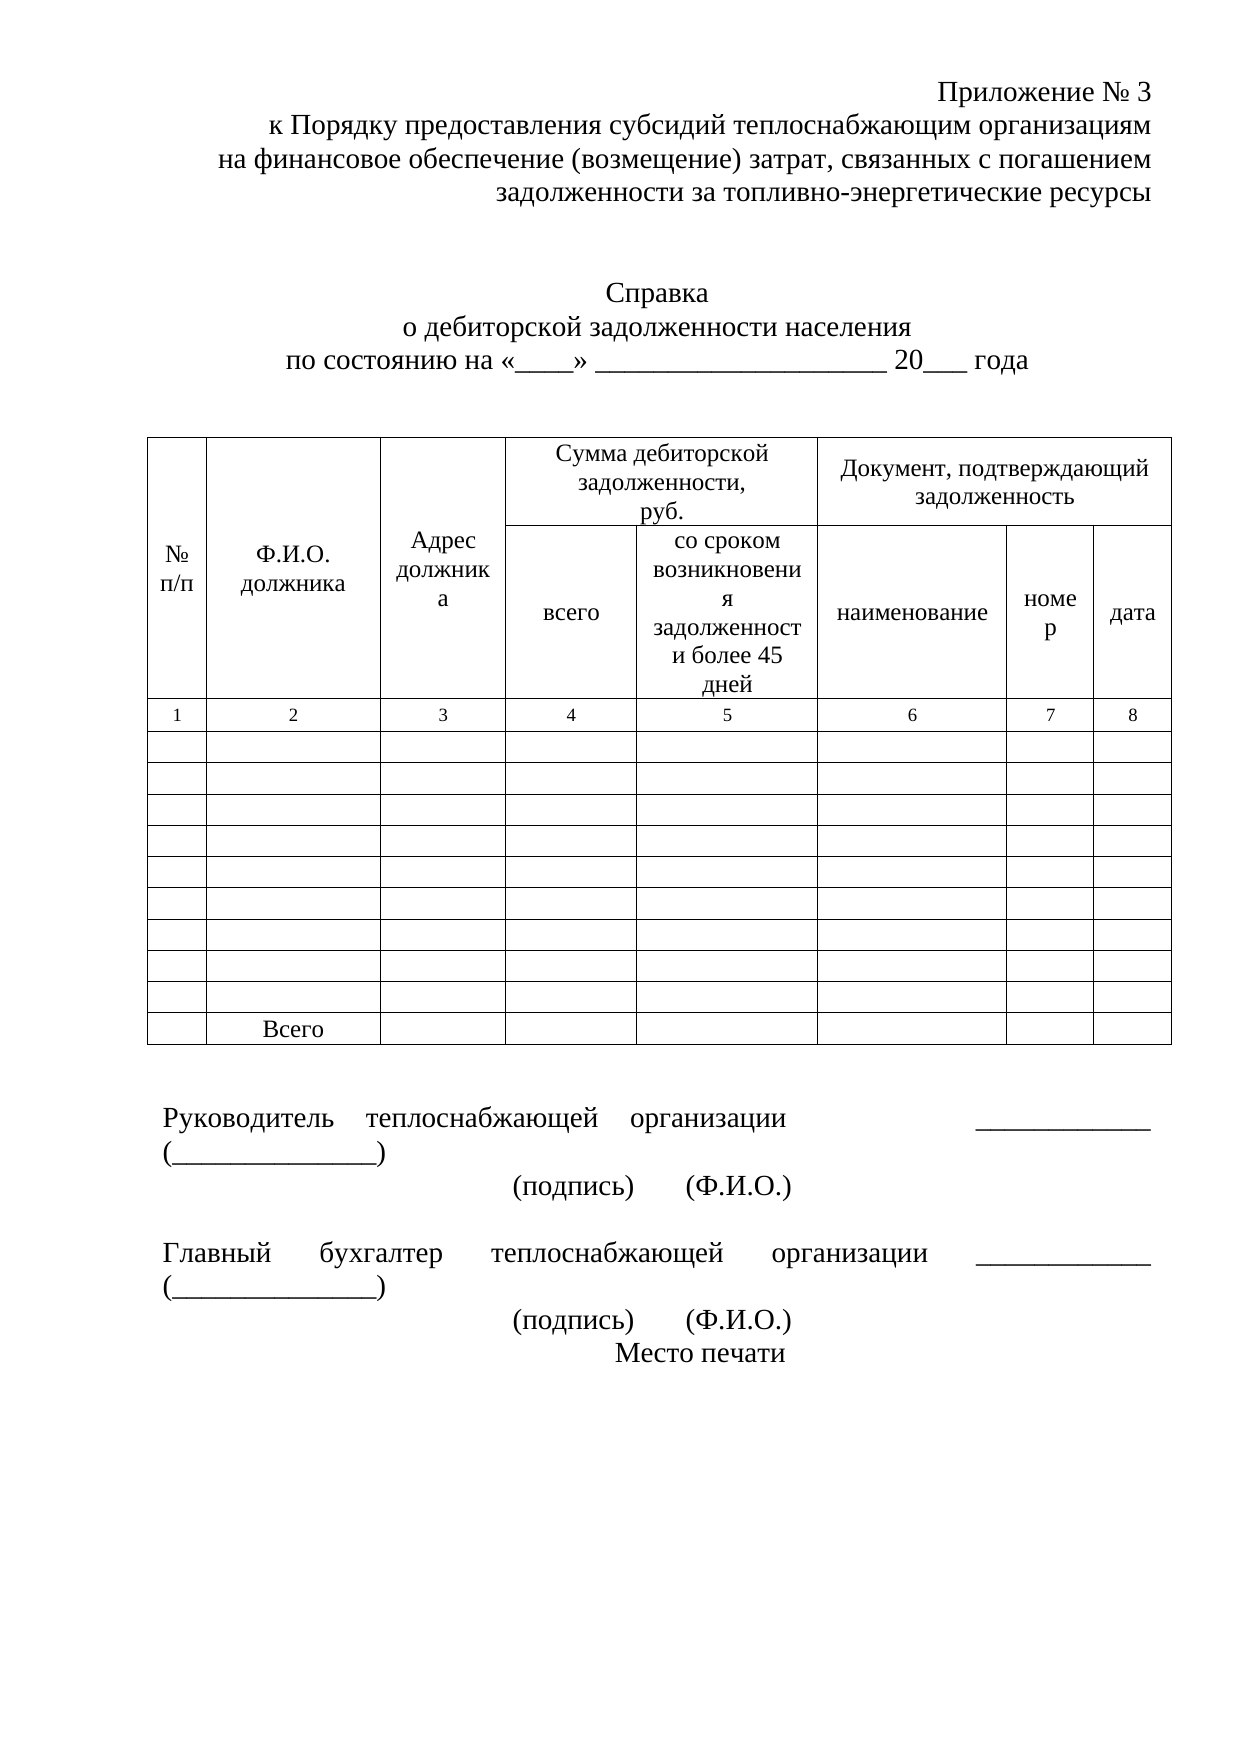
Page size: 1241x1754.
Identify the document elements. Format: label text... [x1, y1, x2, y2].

table_cell [818, 732, 1006, 762]
table_cell 1 [148, 699, 206, 731]
table_cell [818, 982, 1006, 1012]
table_cell Всего [207, 1013, 380, 1043]
table_cell [1007, 982, 1093, 1012]
table_cell [148, 951, 206, 981]
table_cell [818, 1013, 1006, 1043]
table_cell [381, 920, 505, 950]
table_cell [381, 857, 505, 887]
table_cell [818, 795, 1006, 825]
table_cell [506, 795, 636, 825]
table_cell [1007, 763, 1093, 793]
table_cell дата [1094, 526, 1171, 698]
table_cell [381, 951, 505, 981]
table_cell [148, 732, 206, 762]
table_cell [381, 763, 505, 793]
table_cell [1094, 795, 1171, 825]
table_cell [818, 857, 1006, 887]
table_cell [637, 951, 817, 981]
table_cell [148, 982, 206, 1012]
table_cell [148, 857, 206, 887]
table_cell со сроком возникновения задолженности более 45 дней [637, 526, 817, 698]
text (подпись) (Ф.И.О.) [162, 1302, 1152, 1335]
table_cell [637, 888, 817, 918]
table_cell [1094, 888, 1171, 918]
table_cell номер [1007, 526, 1093, 698]
text к Порядку предоставления субсидий теплоснабжающим организациям [162, 107, 1152, 141]
table_cell [207, 920, 380, 950]
text Место печати [162, 1335, 1152, 1369]
table_cell [637, 732, 817, 762]
table_cell 4 [506, 699, 636, 731]
table_header Ф.И.О. должника [207, 438, 380, 698]
table_cell [637, 857, 817, 887]
table_cell [1094, 763, 1171, 793]
table_cell [506, 857, 636, 887]
table_cell [207, 982, 380, 1012]
table_cell [207, 857, 380, 887]
table_cell [1007, 1013, 1093, 1043]
table_cell [207, 951, 380, 981]
table_cell [148, 1013, 206, 1043]
table_cell наименование [818, 526, 1006, 698]
table_cell [818, 920, 1006, 950]
table_cell [506, 1013, 636, 1043]
table_cell [381, 888, 505, 918]
table_cell 2 [207, 699, 380, 731]
table_cell [1094, 982, 1171, 1012]
table_cell [637, 763, 817, 793]
table_cell всего [506, 526, 636, 698]
text Справка [162, 275, 1152, 309]
table_cell [207, 732, 380, 762]
table_cell [207, 826, 380, 856]
text о дебиторской задолженности населения [162, 309, 1152, 342]
table_cell [506, 951, 636, 981]
table_cell [1094, 1013, 1171, 1043]
table_cell [818, 763, 1006, 793]
table_cell [637, 982, 817, 1012]
table_cell [381, 795, 505, 825]
table_cell [506, 763, 636, 793]
text Приложение № 3 [162, 74, 1152, 107]
table_cell [1007, 951, 1093, 981]
table_cell [381, 1013, 505, 1043]
table_header № п/п [148, 438, 206, 698]
table_cell [637, 826, 817, 856]
table_cell [148, 920, 206, 950]
table_cell [818, 888, 1006, 918]
table_cell [148, 795, 206, 825]
table_cell [1007, 888, 1093, 918]
table_cell [1094, 826, 1171, 856]
table_cell [506, 826, 636, 856]
text на финансовое обеспечение (возмещение) затрат, связанных с погашением задолженности за топливно-энергетические ресурсы [162, 141, 1152, 208]
table_header Адрес должника [381, 438, 505, 698]
table_cell [637, 795, 817, 825]
table_cell 3 [381, 699, 505, 731]
table_header Сумма дебиторской задолженности, руб. [506, 438, 817, 524]
table_cell [506, 982, 636, 1012]
table_cell [1007, 920, 1093, 950]
table_cell [818, 951, 1006, 981]
table_cell 8 [1094, 699, 1171, 731]
table_cell [1094, 857, 1171, 887]
table_cell [506, 888, 636, 918]
table_cell [381, 982, 505, 1012]
table_cell [1007, 857, 1093, 887]
table_cell [381, 826, 505, 856]
table_cell 7 [1007, 699, 1093, 731]
table_cell [637, 1013, 817, 1043]
table_cell [207, 888, 380, 918]
text по состоянию на «____» ____________________ 20___ года [162, 342, 1152, 376]
table_cell [381, 732, 505, 762]
table_cell [148, 763, 206, 793]
table_cell [1094, 951, 1171, 981]
table_cell [818, 826, 1006, 856]
table_cell [148, 826, 206, 856]
table_cell [506, 920, 636, 950]
table_cell [1007, 732, 1093, 762]
table_cell [1007, 795, 1093, 825]
table_cell [207, 795, 380, 825]
text (подпись) (Ф.И.О.) [162, 1168, 1152, 1201]
table_cell [506, 732, 636, 762]
text Главный бухгалтер теплоснабжающей организации ____________ (______________) [162, 1235, 1152, 1302]
table_cell [1007, 826, 1093, 856]
table_cell [148, 888, 206, 918]
table_header Документ, подтверждающий задолженность [818, 438, 1171, 524]
table_cell [207, 763, 380, 793]
text Руководитель теплоснабжающей организации ____________ (______________) [162, 1101, 1152, 1168]
table_cell [1094, 920, 1171, 950]
table_cell [637, 920, 817, 950]
table_cell [1094, 732, 1171, 762]
table_cell 6 [818, 699, 1006, 731]
table_cell 5 [637, 699, 817, 731]
